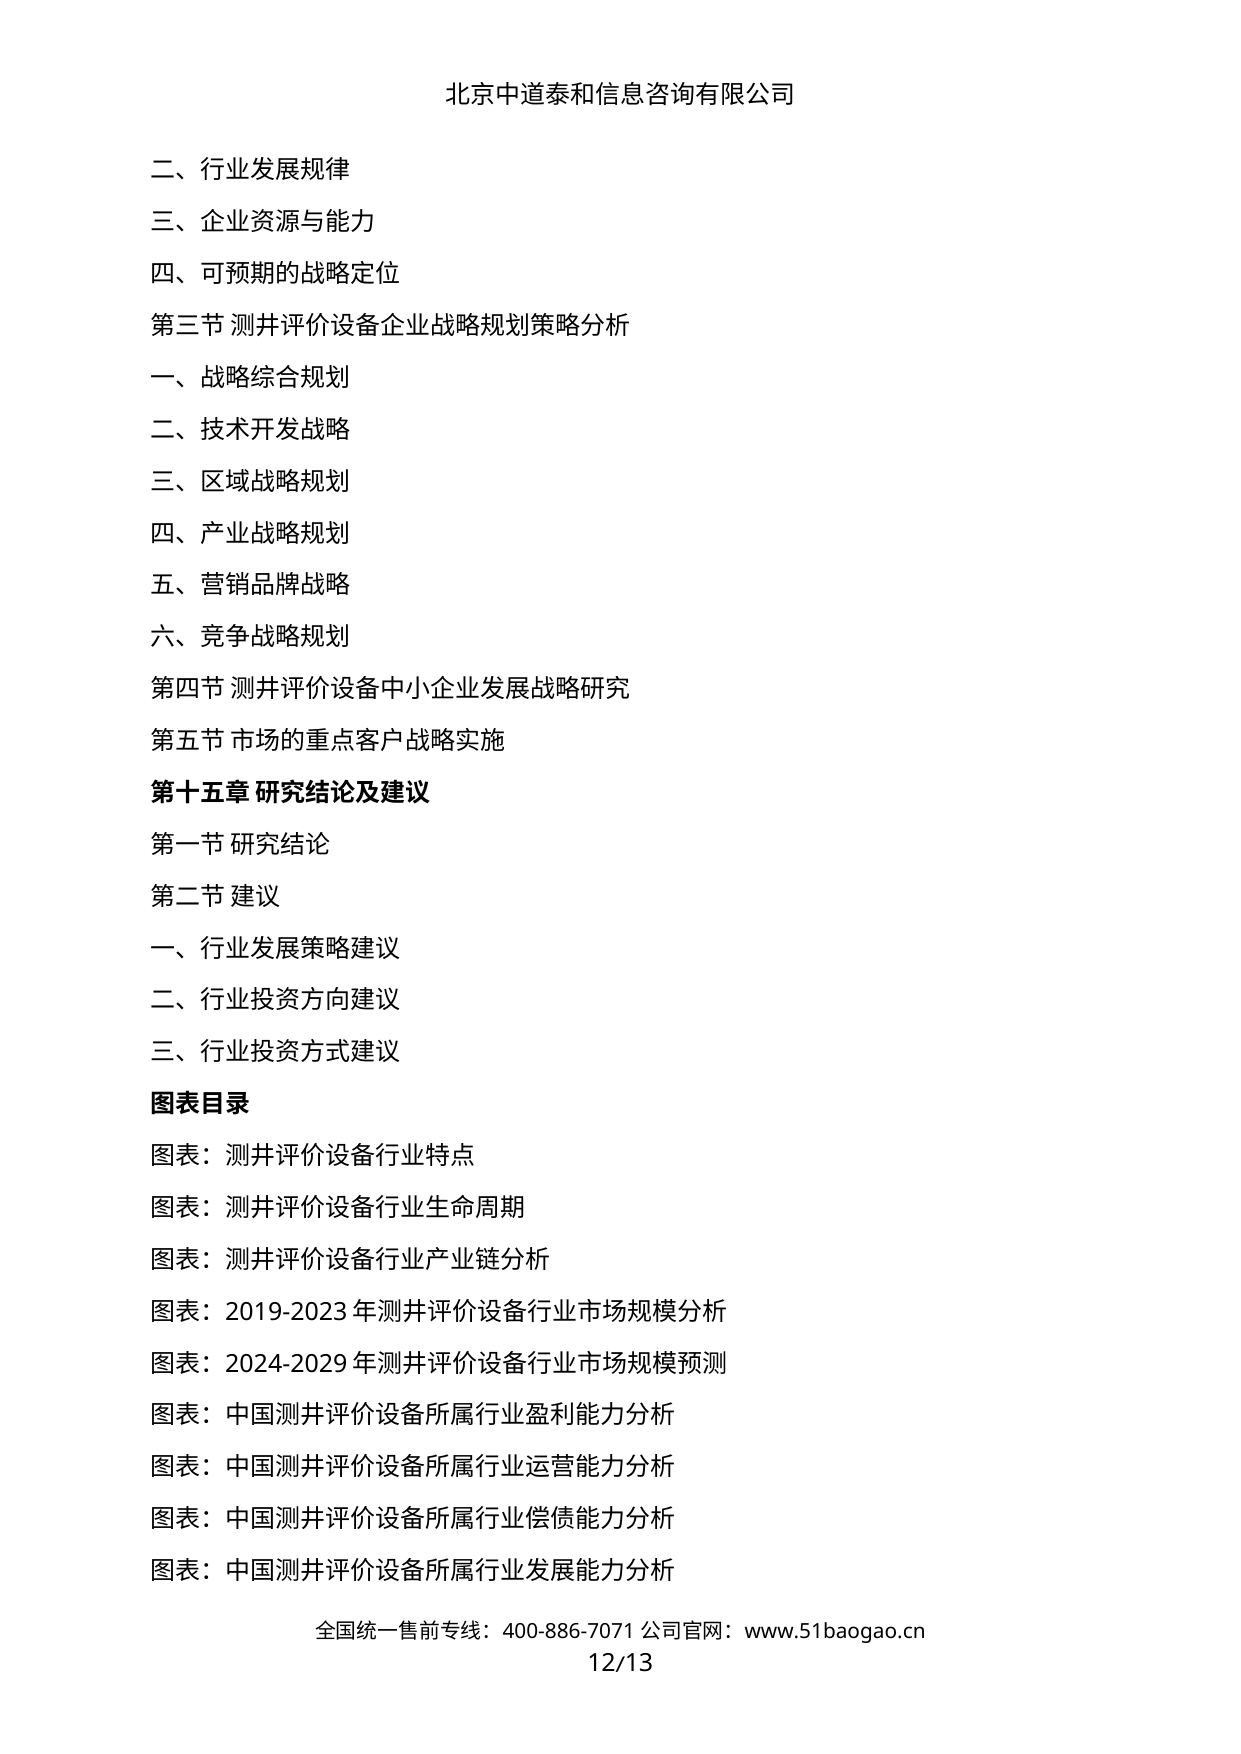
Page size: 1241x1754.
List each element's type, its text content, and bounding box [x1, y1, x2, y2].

text 图表：中国测井评价设备所属行业盈利能力分析 [150, 1395, 1090, 1431]
text 三、行业投资方式建议 [150, 1032, 1090, 1068]
text 第四节 测井评价设备中小企业发展战略研究 [150, 669, 1090, 705]
text 第一节 研究结论 [150, 824, 1090, 861]
text 图表：2024-2029年测井评价设备行业市场规模预测 [150, 1343, 1090, 1379]
text 三、企业资源与能力 [150, 202, 1090, 238]
text 二、行业投资方向建议 [150, 980, 1090, 1016]
text 图表：测井评价设备行业特点 [150, 1136, 1090, 1172]
text 四、产业战略规划 [150, 513, 1090, 549]
text 一、行业发展策略建议 [150, 928, 1090, 964]
text 一、战略综合规划 [150, 357, 1090, 394]
text 图表：2019-2023年测井评价设备行业市场规模分析 [150, 1291, 1090, 1327]
text 图表目录 [150, 1084, 1090, 1120]
text 第十五章 研究结论及建议 [150, 772, 1090, 809]
text 第二节 建议 [150, 876, 1090, 912]
text 六、竞争战略规划 [150, 617, 1090, 653]
text 四、可预期的战略定位 [150, 254, 1090, 290]
text 第三节 测井评价设备企业战略规划策略分析 [150, 306, 1090, 342]
text 图表：测井评价设备行业产业链分析 [150, 1239, 1090, 1276]
text 二、行业发展规律 [150, 150, 1090, 186]
text 五、营销品牌战略 [150, 565, 1090, 601]
text 二、技术开发战略 [150, 409, 1090, 446]
text 第五节 市场的重点客户战略实施 [150, 721, 1090, 757]
text 图表：中国测井评价设备所属行业运营能力分析 [150, 1447, 1090, 1483]
text 图表：中国测井评价设备所属行业偿债能力分析 [150, 1499, 1090, 1535]
text 图表：测井评价设备行业生命周期 [150, 1187, 1090, 1224]
text 三、区域战略规划 [150, 461, 1090, 497]
text 图表：中国测井评价设备所属行业发展能力分析 [150, 1551, 1090, 1587]
